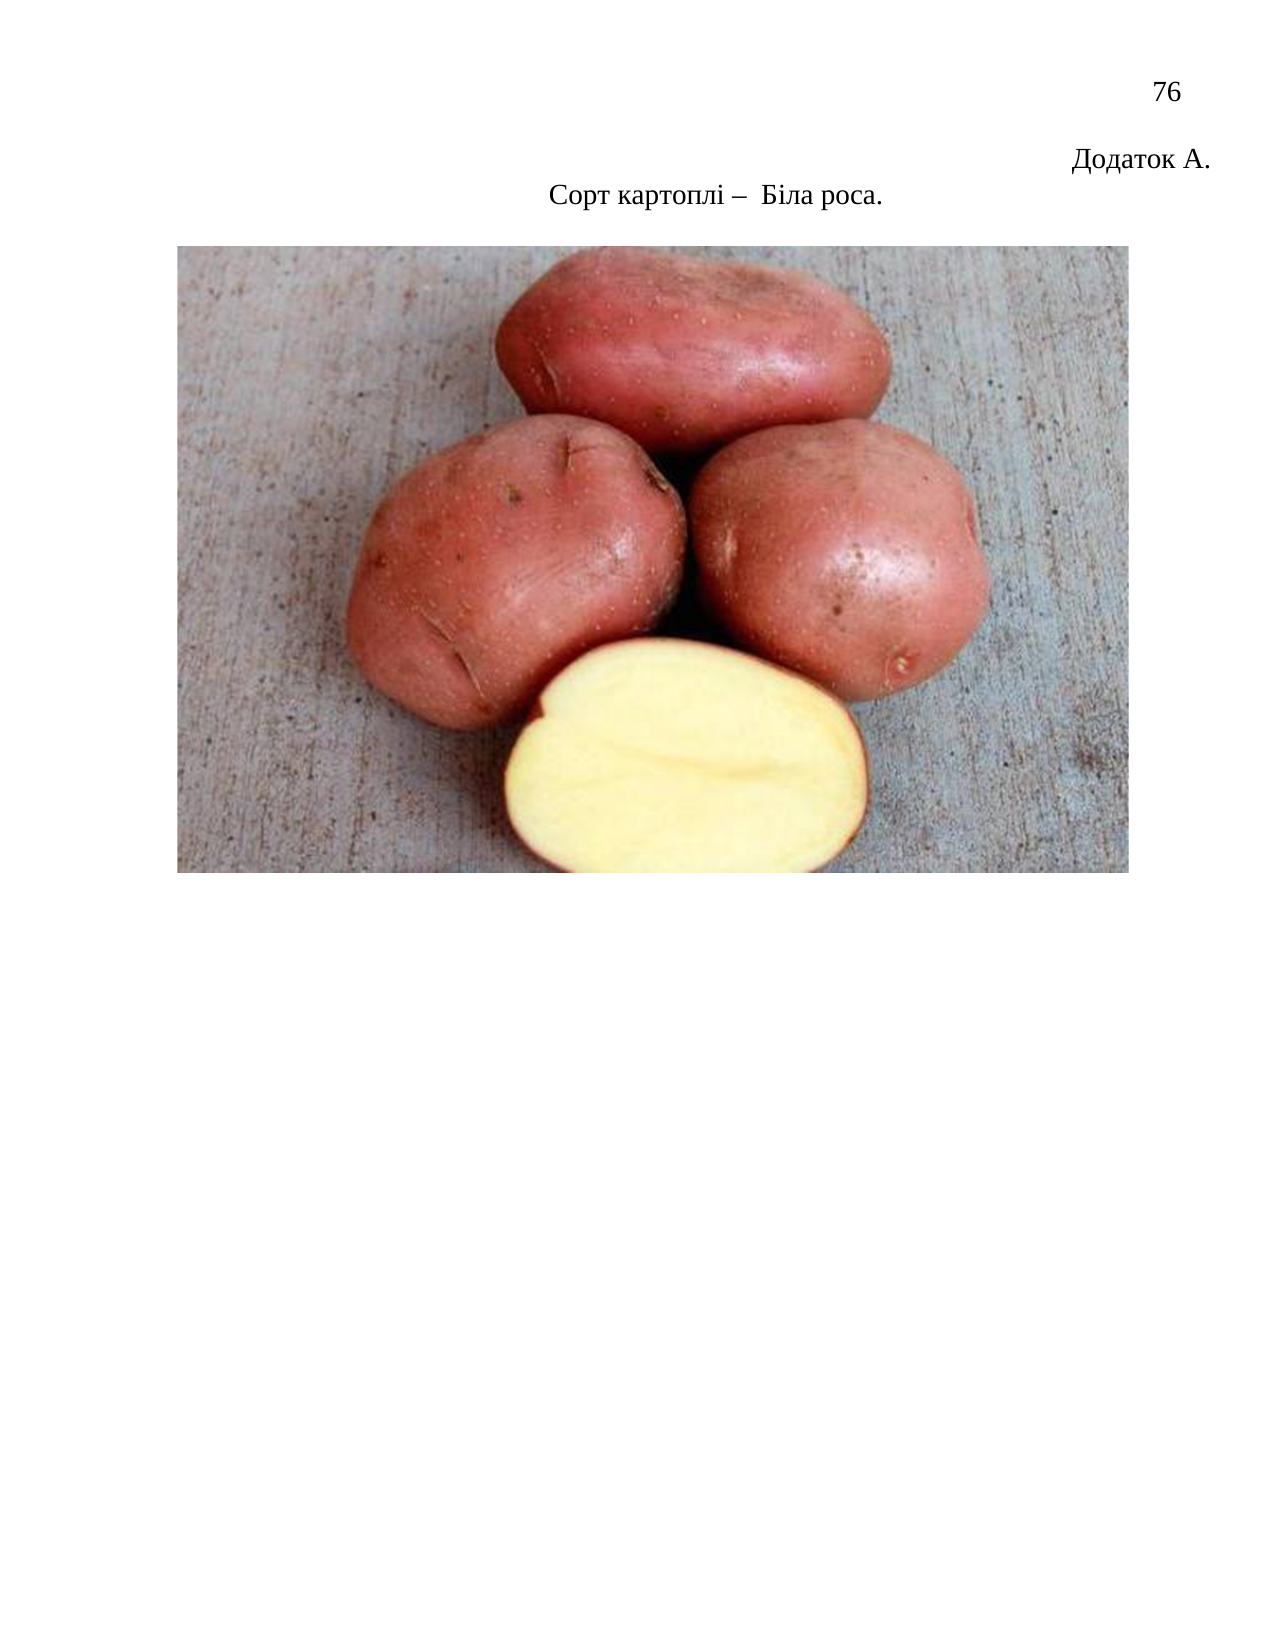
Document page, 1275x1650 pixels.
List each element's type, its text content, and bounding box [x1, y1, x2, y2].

text Сорт картоплі – Біла роса. [221, 177, 1211, 211]
text Додаток А. [183, 141, 1211, 174]
picture [177, 246, 1129, 873]
